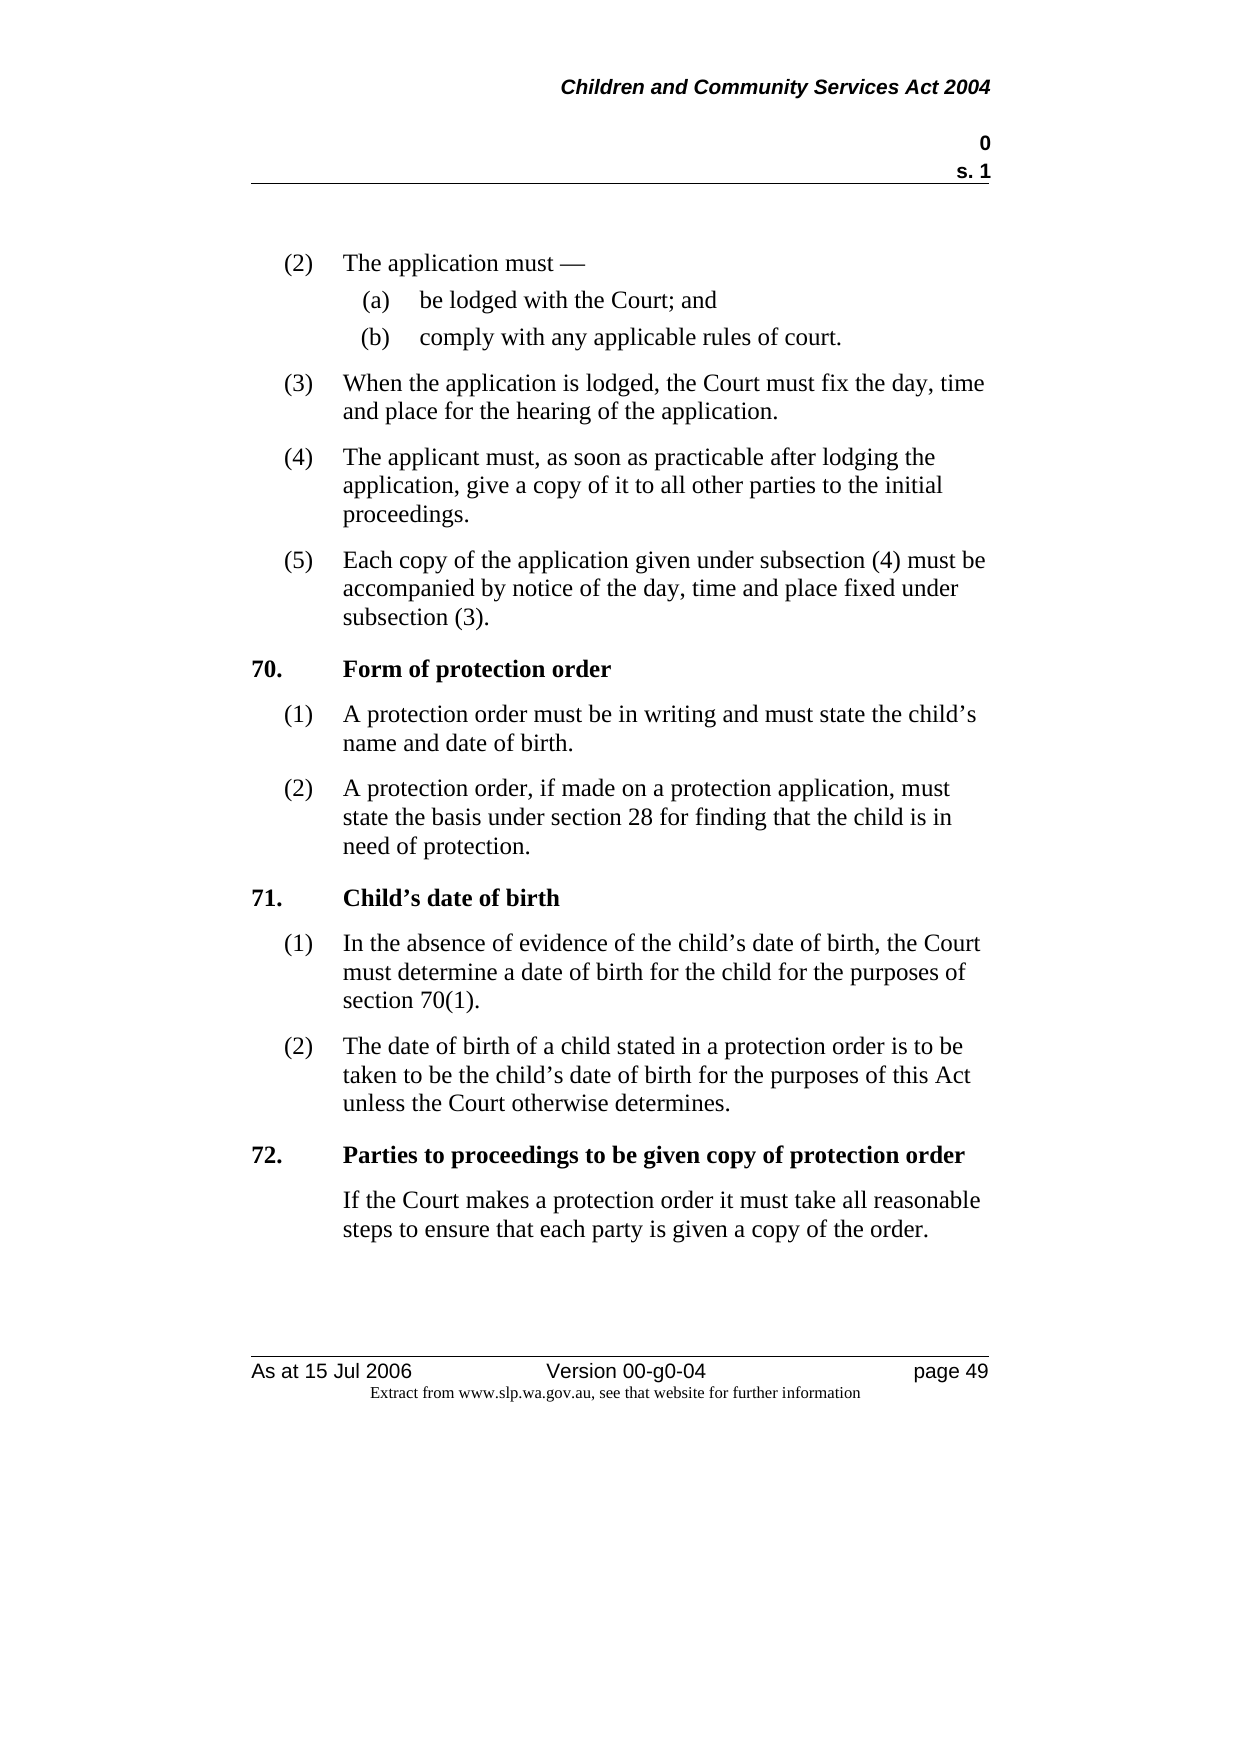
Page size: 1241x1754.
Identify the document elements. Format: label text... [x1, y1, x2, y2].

subtitle 70. Form of protection order [251, 654, 989, 683]
text (3) When the application is lodged, the Court must fix the day, time and place for the hearing of the application. [251, 368, 989, 425]
text (1) In the absence of evidence of the child’s date of birth, the Court must determine a date of birth for the child for the purposes of section 70(1). [251, 928, 989, 1014]
text (2) The application must — [251, 248, 989, 277]
text (2) A protection order, if made on a protection application, must state the basis under section 28 for finding that the child is in need of protection. [251, 773, 989, 860]
subtitle 72. Parties to proceedings to be given copy of protection order [251, 1140, 989, 1169]
text If the Court makes a protection order it must take all reasonable steps to ensure that each party is given a copy of the order. [251, 1186, 989, 1243]
text (4) The applicant must, as soon as practicable after lodging the application, give a copy of it to all other parties to the initial proceedings. [251, 442, 989, 528]
text (1) A protection order must be in writing and must state the child’s name and date of birth. [251, 699, 989, 757]
text (b) comply with any applicable rules of court. [251, 322, 989, 351]
text (5) Each copy of the application given under subsection (4) must be accompanied by notice of the day, time and place fixed under subsection (3). [251, 545, 989, 631]
subtitle 71. Child’s date of birth [251, 883, 989, 911]
text (a) be lodged with the Court; and [251, 285, 989, 314]
text (2) The date of birth of a child stated in a protection order is to be taken to be the child’s date of birth for the purposes of this Act unless the Court otherwise determines. [251, 1031, 989, 1117]
